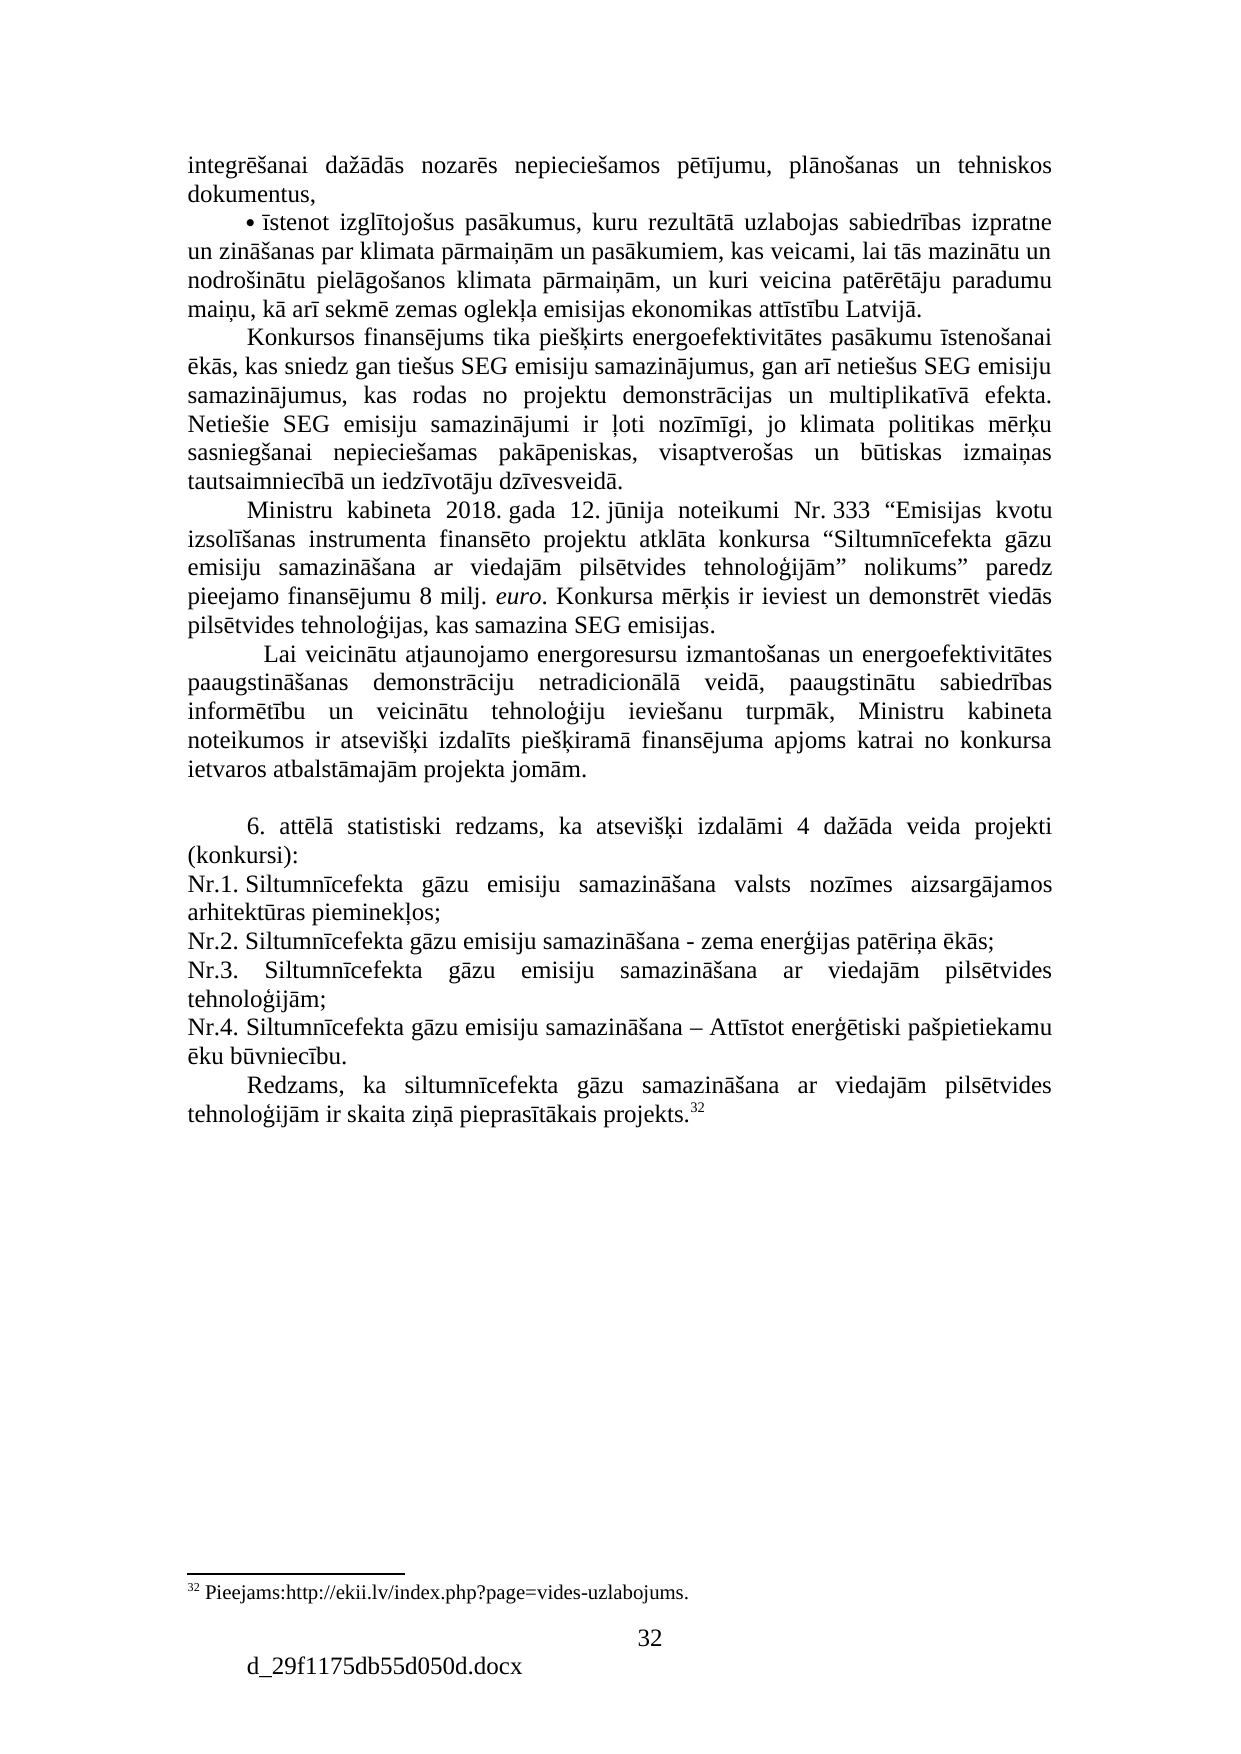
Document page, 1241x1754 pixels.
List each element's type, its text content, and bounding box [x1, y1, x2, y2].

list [187, 150, 1053, 207]
text Konkursos finansējums tika piešķirts energoefektivitātes pasākumu īstenošanai ēkās, kas sniedz gan tiešus SEG emisiju samazinājumus, gan arī netiešus SEG emisiju samazinājumus, kas rodas no projektu demonstrācijas un multiplikatīvā efekta. Netiešie SEG emisiju samazinājumi ir ļoti nozīmīgi, jo klimata politikas mērķu sasniegšanai nepieciešamas pakāpeniskas, visaptverošas un būtiskas izmaiņas tautsaimniecībā un iedzīvotāju dzīvesveidā. [187, 322, 1053, 495]
list īstenot izglītojošus pasākumus, kuru rezultātā uzlabojas sabiedrības izpratne un zināšanas par klimata pārmaiņām un pasākumiem, kas veicami, lai tās mazinātu un nodrošinātu pielāgošanos klimata pārmaiņām, un kuri veicina patērētāju paradumu maiņu, kā arī sekmē zemas oglekļa emisijas ekonomikas attīstību Latvijā. [187, 207, 1053, 322]
text 6. attēlā statistiski redzams, ka atsevišķi izdalāmi 4 dažāda veida projekti (konkursi): [187, 811, 1053, 869]
text Nr.3. Siltumnīcefekta gāzu emisiju samazināšana ar viedajām pilsētvides tehnoloģijām; [187, 955, 1053, 1012]
text Nr.1. Siltumnīcefekta gāzu emisiju samazināšana valsts nozīmes aizsargājamos arhitektūras pieminekļos; [187, 869, 1053, 926]
text Lai veicinātu atjaunojamo energoresursu izmantošanas un energoefektivitātes paaugstināšanas demonstrāciju netradicionālā veidā, paaugstinātu sabiedrības informētību un veicinātu tehnoloģiju ieviešanu turpmāk, Ministru kabineta noteikumos ir atsevišķi izdalīts piešķiramā finansējuma apjoms katrai no konkursa ietvaros atbalstāmajām projekta jomām. [187, 639, 1053, 782]
text Nr.4. Siltumnīcefekta gāzu emisiju samazināšana – Attīstot enerģētiski pašpietiekamu ēku būvniecību. [187, 1012, 1053, 1070]
text Redzams, ka siltumnīcefekta gāzu samazināšana ar viedajām pilsētvides tehnoloģijām ir skaita ziņā pieprasītākais projekts. [187, 1070, 1053, 1127]
text Nr.2. Siltumnīcefekta gāzu emisiju samazināšana - zema enerģijas patēriņa ēkās; [187, 926, 1053, 955]
text Ministru kabineta 2018. gada 12. jūnija noteikumi Nr. 333 “Emisijas kvotu izsolīšanas instrumenta finansēto projektu atklāta konkursa “Siltumnīcefekta gāzu emisiju samazināšana ar viedajām pilsētvides tehnoloģijām” nolikums” paredz pieejamo finansējumu 8 milj. euro. Konkursa mērķis ir ieviest un demonstrēt viedās pilsētvides tehnoloģijas, kas samazina SEG emisijas. [187, 495, 1053, 639]
